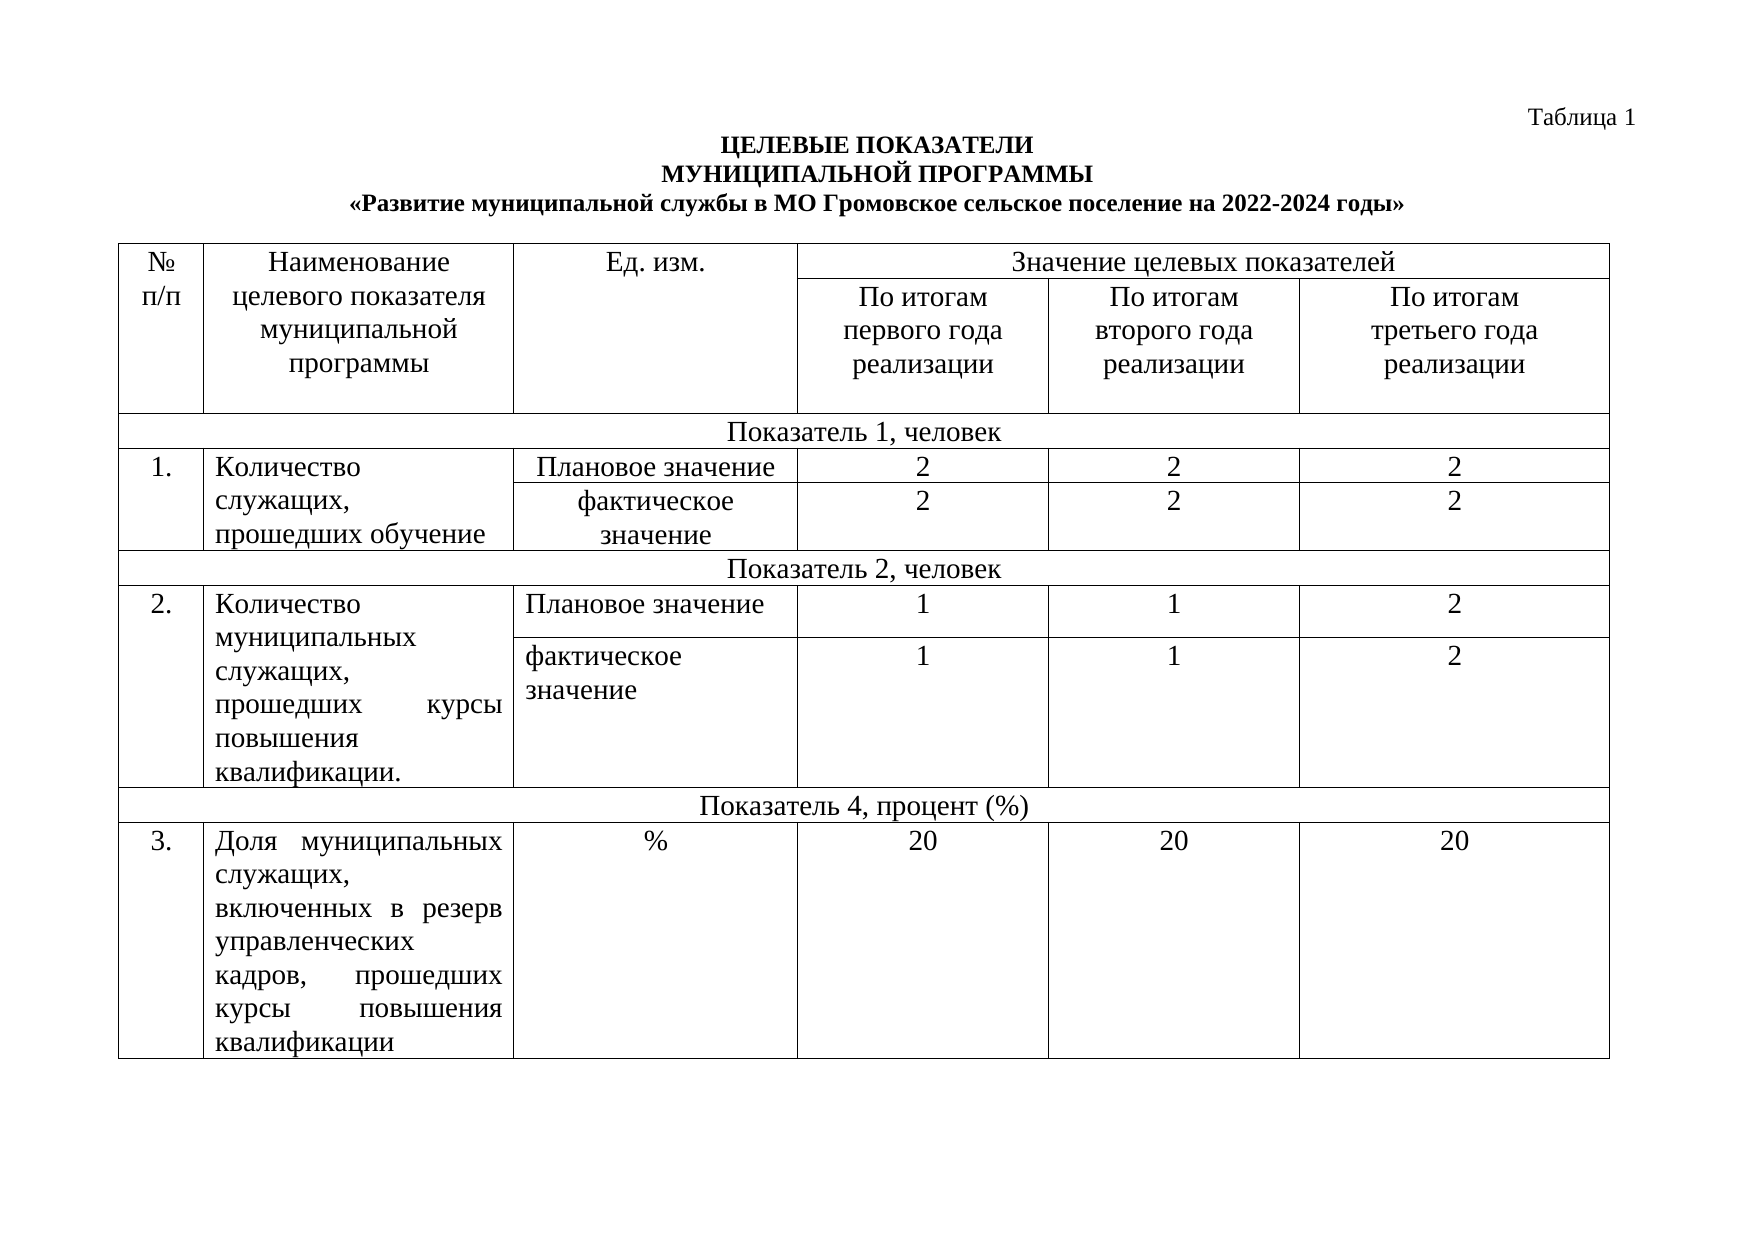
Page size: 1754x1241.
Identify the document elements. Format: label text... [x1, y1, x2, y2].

table_header № п/п [119, 244, 203, 413]
table_cell 2 [1049, 449, 1299, 482]
table_cell фактическое значение [514, 638, 797, 787]
table_cell 20 [798, 823, 1048, 1058]
text «Развитие муниципальной службы в МО Громовское сельское поселение на 2022-2024 годы» [118, 188, 1636, 217]
table_cell 2 [798, 449, 1048, 482]
table_cell По итогам первого года реализации [798, 279, 1048, 413]
table_cell Показатель 4, процент (%) [119, 788, 1609, 822]
text Целевые показатели [118, 131, 1636, 159]
table_cell 20 [1300, 823, 1609, 1058]
table_cell Плановое значение [514, 449, 797, 482]
table_cell 1 [1049, 586, 1299, 637]
table_cell 2 [1300, 483, 1609, 550]
table_header Наименование целевого показателя муниципальной программы [204, 244, 513, 413]
table_cell 20 [1049, 823, 1299, 1058]
text Муниципальной Программы [118, 159, 1636, 188]
table_cell 2 [1300, 449, 1609, 482]
table_cell 2 [1300, 586, 1609, 637]
table_header Значение целевых показателей [798, 244, 1609, 278]
table_cell Количество муниципальных служащих, прошедших курсы повышения квалификации. [204, 586, 513, 787]
table_cell 2. [119, 586, 203, 787]
text Таблица 1 [118, 102, 1636, 131]
table_cell Показатель 1, человек [119, 414, 1609, 448]
table_cell Показатель 2, человек [119, 551, 1609, 585]
table_header Ед. изм. [514, 244, 797, 413]
table_cell 1 [798, 638, 1048, 787]
table_cell 1 [1049, 638, 1299, 787]
table_cell По итогам третьего года реализации [1300, 279, 1609, 413]
table_cell Плановое значение [514, 586, 797, 637]
table_cell 3. [119, 823, 203, 1058]
table_cell Доля муниципальных служащих, включенных в резерв управленческих кадров, прошедших курсы повышения квалификации [204, 823, 513, 1058]
table_cell 1. [119, 449, 203, 550]
table_cell 1 [798, 586, 1048, 637]
table_cell фактическое значение [514, 483, 797, 550]
table_cell % [514, 823, 797, 1058]
table_cell Количество служащих, прошедших обучение [204, 449, 513, 550]
table_cell 2 [798, 483, 1048, 550]
table_cell По итогам второго года реализации [1049, 279, 1299, 413]
table_cell 2 [1049, 483, 1299, 550]
table_cell 2 [1300, 638, 1609, 787]
